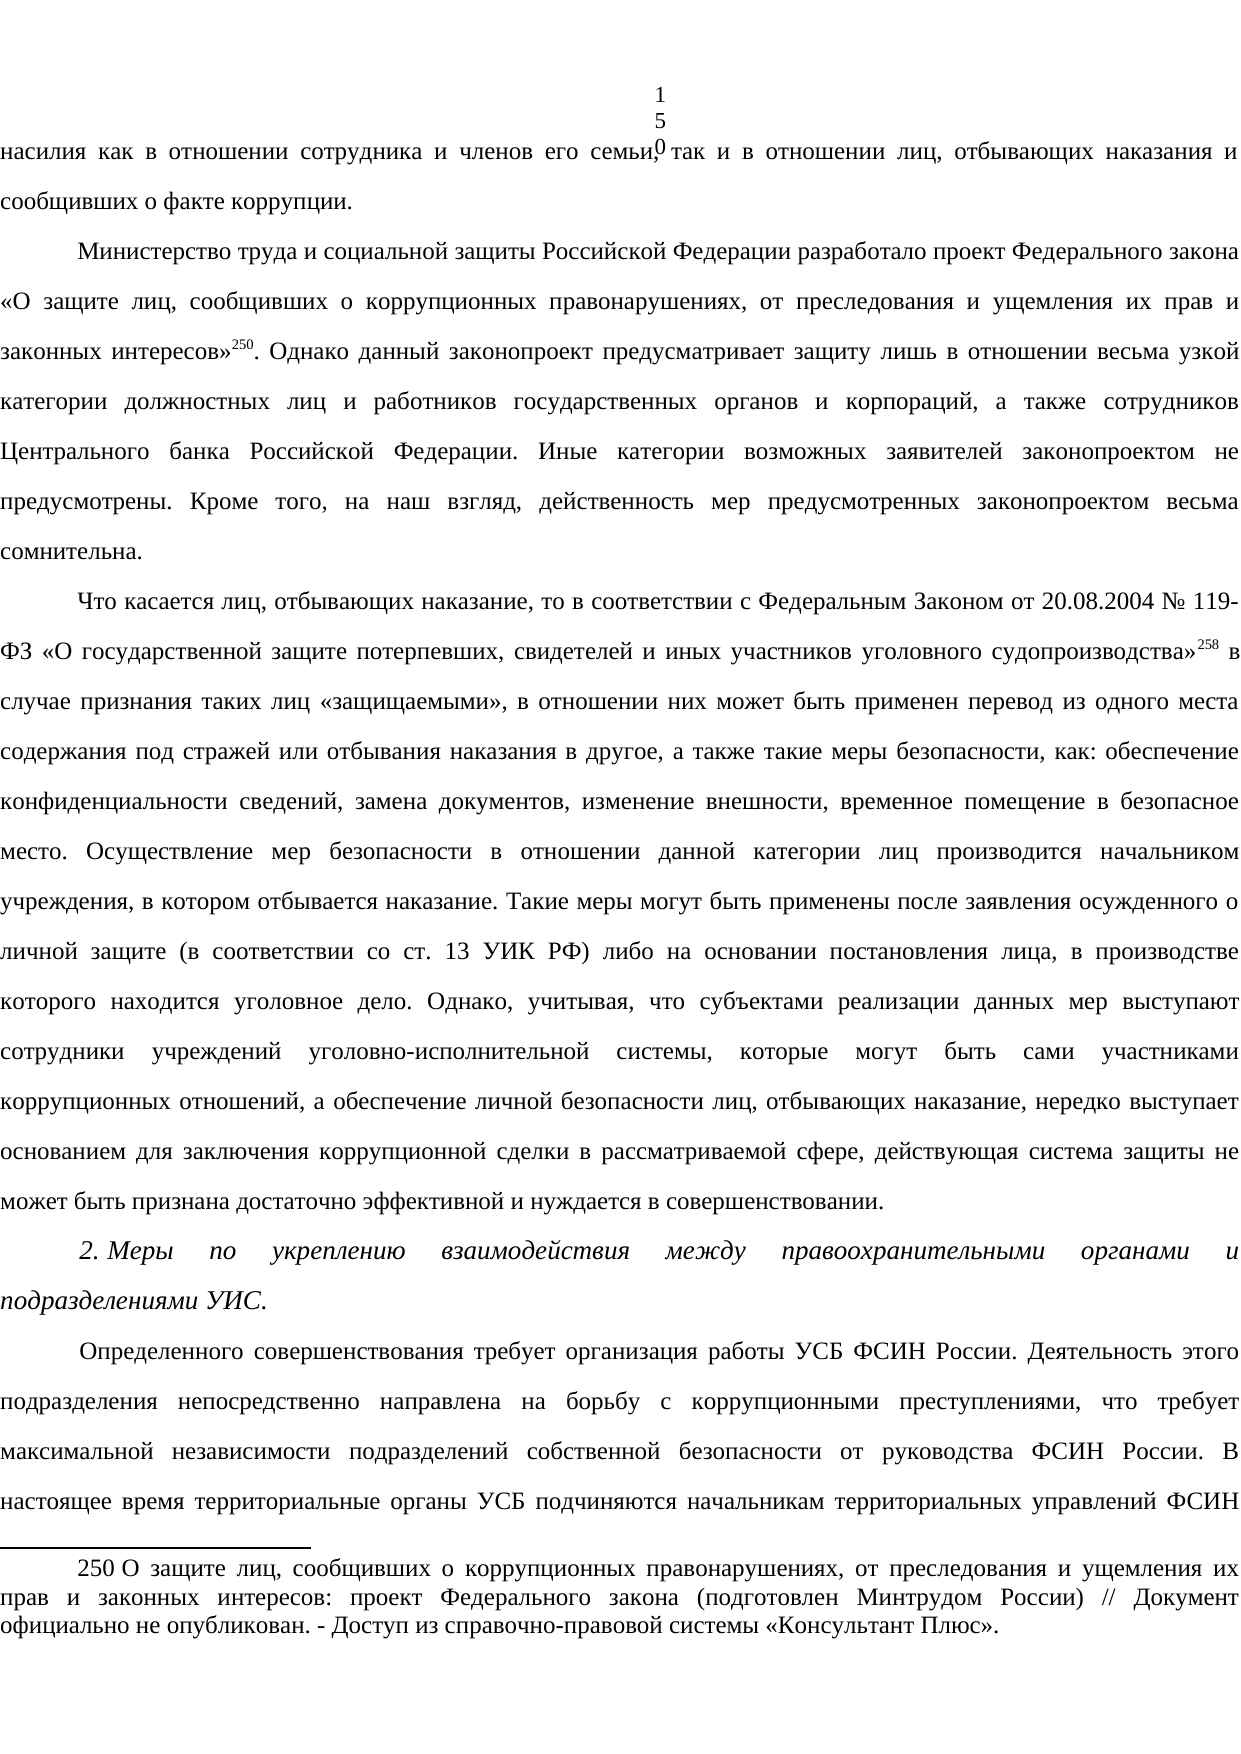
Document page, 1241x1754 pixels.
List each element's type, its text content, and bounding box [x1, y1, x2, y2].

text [0, 1319, 1240, 1519]
text Что касается лиц, отбывающих наказание, то в соответствии с Федеральным Законом от 20.08.2004 № 119-ФЗ «О государственной защите потерпевших, свидетелей и иных участников уголовного судопроизводства»258 в случае признания таких лиц «защищаемыми», в отношении них может быть применен перевод из одного места содержания под стражей или отбывания наказания в другое, а также такие меры безопасности, как: обеспечение конфиденциальности сведений, замена документов, изменение внешности, временное помещение в безопасное место. Осуществление мер безопасности в отношении данной категории лиц производится начальником учреждения, в котором отбывается наказание. Такие меры могут быть применены после заявления осужденного о личной защите (в соответствии со ст. 13 УИК РФ) либо на основании постановления лица, в производстве которого находится уголовное дело. Однако, учитывая, что субъектами реализации данных мер выступают сотрудники учреждений уголовно-исполнительной системы, которые могут быть сами участниками коррупционных отношений, а обеспечение личной безопасности лиц, отбывающих наказание, нередко выступает основанием для заключения коррупционной сделки в рассматриваемой сфере, действующая система защиты не может быть признана достаточно эффективной и нуждается в совершенствовании. [0, 569, 1240, 1219]
list Меры по укреплению взаимодействия между правоохранительными органами и подразделениями УИС. [0, 1219, 1240, 1319]
text Министерство труда и социальной защиты Российской Федерации разработало проект Федерального закона «О защите лиц, сообщивших о коррупционных правонарушениях, от преследования и ущемления их прав и законных интересов». Однако данный законопроект предусматривает защиту лишь в отношении весьма узкой категории должностных лиц и работников государственных органов и корпораций, а также сотрудников Центрального банка Российской Федерации. Иные категории возможных заявителей законопроектом не предусмотрены. Кроме того, на наш взгляд, действенность мер предусмотренных законопроектом весьма сомнительна. [0, 219, 1240, 569]
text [0, 119, 1240, 219]
